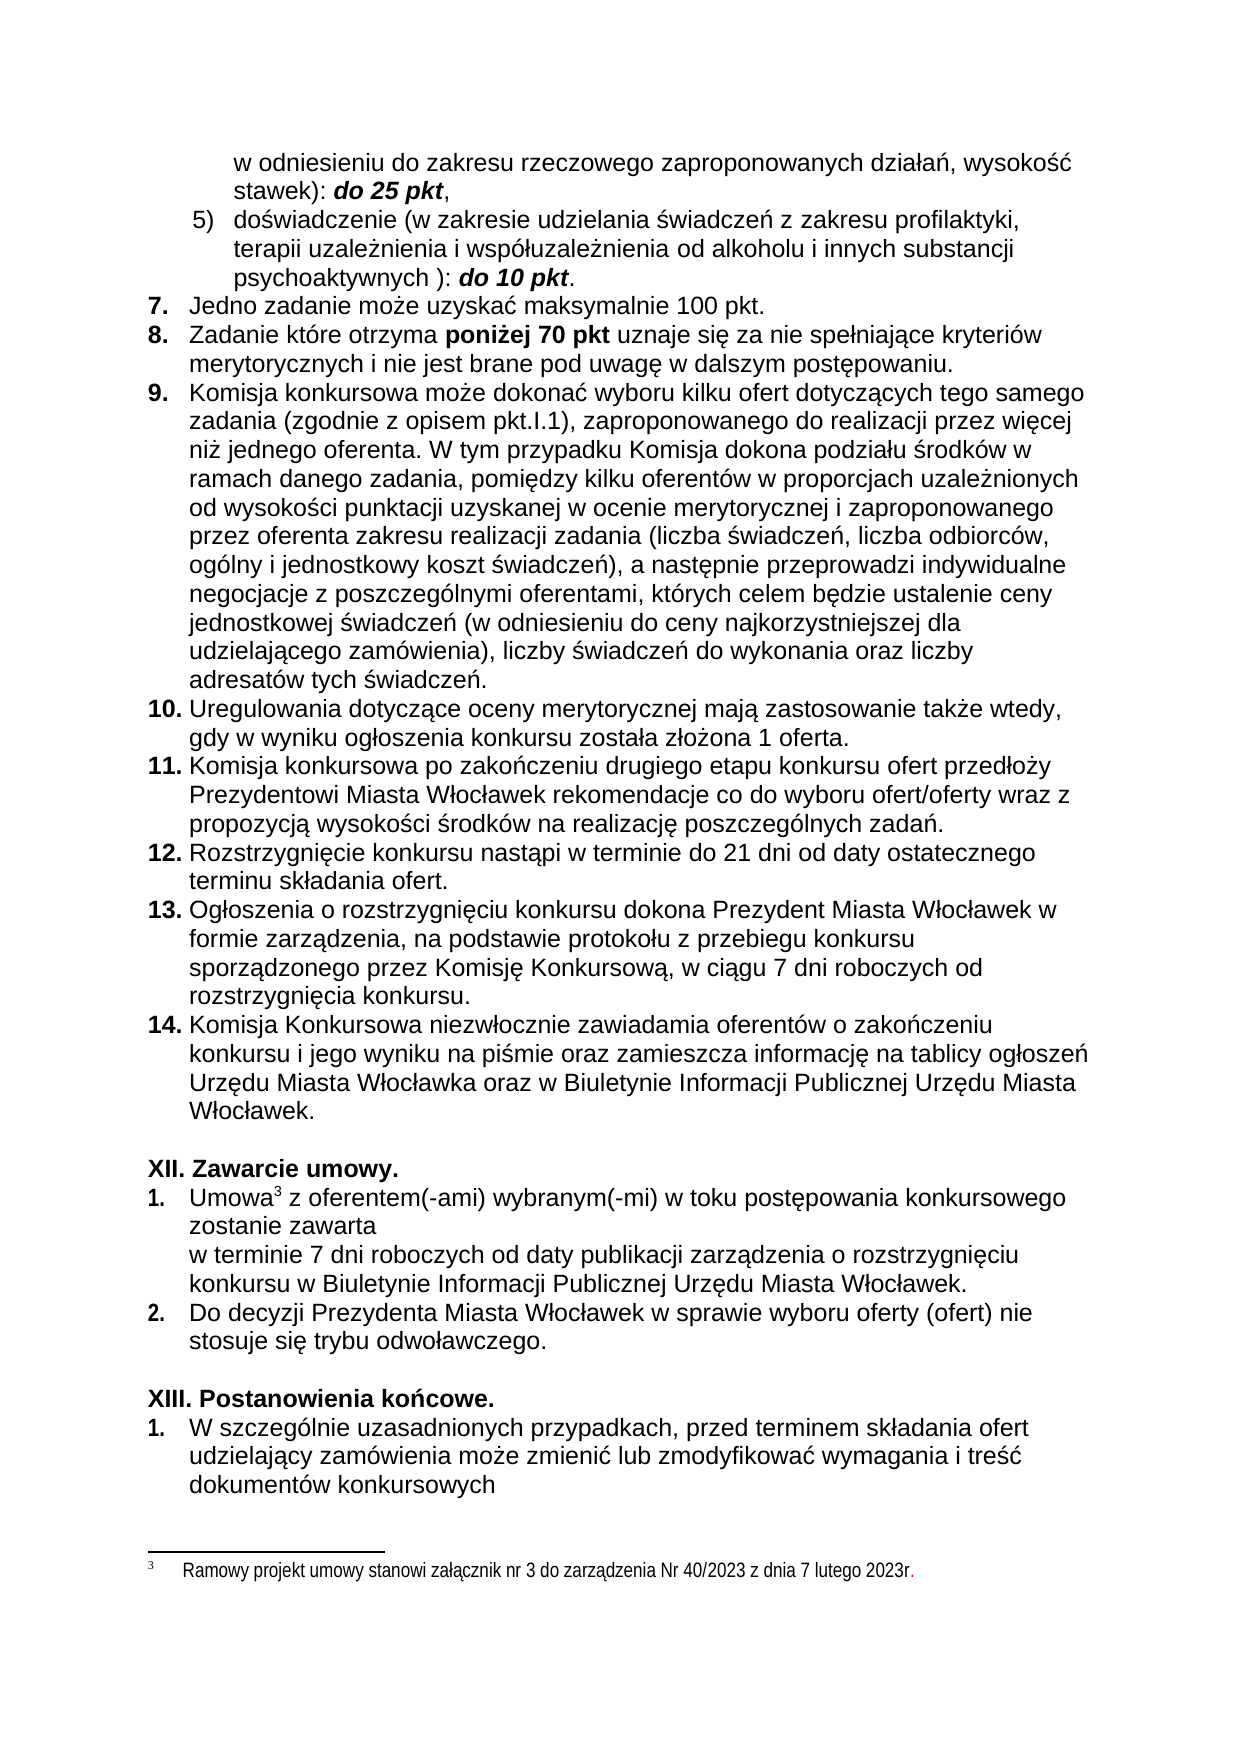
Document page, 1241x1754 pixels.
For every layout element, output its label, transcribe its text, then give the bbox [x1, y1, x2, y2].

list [192, 148, 1093, 205]
list Do decyzji Prezydenta Miasta Włocławek w sprawie wyboru oferty (ofert) nie stosuje się trybu odwoławczego. [148, 1298, 1093, 1355]
list Jedno zadanie może uzyskać maksymalnie 100 pkt. [148, 291, 1093, 320]
list Komisja Konkursowa niezwłocznie zawiadamia oferentów o zakończeniu konkursu i jego wyniku na piśmie oraz zamieszcza informację na tablicy ogłoszeń Urzędu Miasta Włocławka oraz w Biuletynie Informacji Publicznej Urzędu Miasta Włocławek. [148, 1010, 1093, 1125]
text XIII. Postanowienia końcowe. [148, 1384, 1093, 1413]
text XII. Zawarcie umowy. [148, 1154, 1093, 1183]
list Rozstrzygnięcie konkursu nastąpi w terminie do 21 dni od daty ostatecznego terminu składania ofert. [148, 838, 1093, 895]
list Uregulowania dotyczące oceny merytorycznej mają zastosowanie także wtedy, gdy w wyniku ogłoszenia konkursu została złożona 1 oferta. [148, 694, 1093, 751]
list Ogłoszenia o rozstrzygnięciu konkursu dokona Prezydent Miasta Włocławek w formie zarządzenia, na podstawie protokołu z przebiegu konkursu sporządzonego przez Komisję Konkursową, w ciągu 7 dni roboczych od rozstrzygnięcia konkursu. [148, 895, 1093, 1010]
list Komisja konkursowa może dokonać wyboru kilku ofert dotyczących tego samego zadania (zgodnie z opisem pkt.I.1), zaproponowanego do realizacji przez więcej niż jednego oferenta. W tym przypadku Komisja dokona podziału środków w ramach danego zadania, pomiędzy kilku oferentów w proporcjach uzależnionych od wysokości punktacji uzyskanej w ocenie merytorycznej i zaproponowanego przez oferenta zakresu realizacji zadania (liczba świadczeń, liczba odbiorców, ogólny i jednostkowy koszt świadczeń), a następnie przeprowadzi indywidualne negocjacje z poszczególnymi oferentami, których celem będzie ustalenie ceny jednostkowej świadczeń (w odniesieniu do ceny najkorzystniejszej dla udzielającego zamówienia), liczby świadczeń do wykonania oraz liczby adresatów tych świadczeń. [148, 378, 1093, 694]
list Komisja konkursowa po zakończeniu drugiego etapu konkursu ofert przedłoży Prezydentowi Miasta Włocławek rekomendacje co do wyboru ofert/oferty wraz z propozycją wysokości środków na realizację poszczególnych zadań. [148, 751, 1093, 838]
list doświadczenie (w zakresie udzielania świadczeń z zakresu profilaktyki, terapii uzależnienia i współuzależnienia od alkoholu i innych substancji psychoaktywnych ): do 10 pkt. [192, 205, 1093, 291]
list Zadanie które otrzyma poniżej 70 pkt uznaje się za nie spełniające kryteriów merytorycznych i nie jest brane pod uwagę w dalszym postępowaniu. [148, 320, 1093, 378]
list Umowa z oferentem(-ami) wybranym(-mi) w toku postępowania konkursowego zostanie zawarta w terminie 7 dni roboczych od daty publikacji zarządzenia o rozstrzygnięciu konkursu w Biuletynie Informacji Publicznej Urzędu Miasta Włocławek. [148, 1183, 1093, 1298]
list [148, 1413, 1093, 1499]
